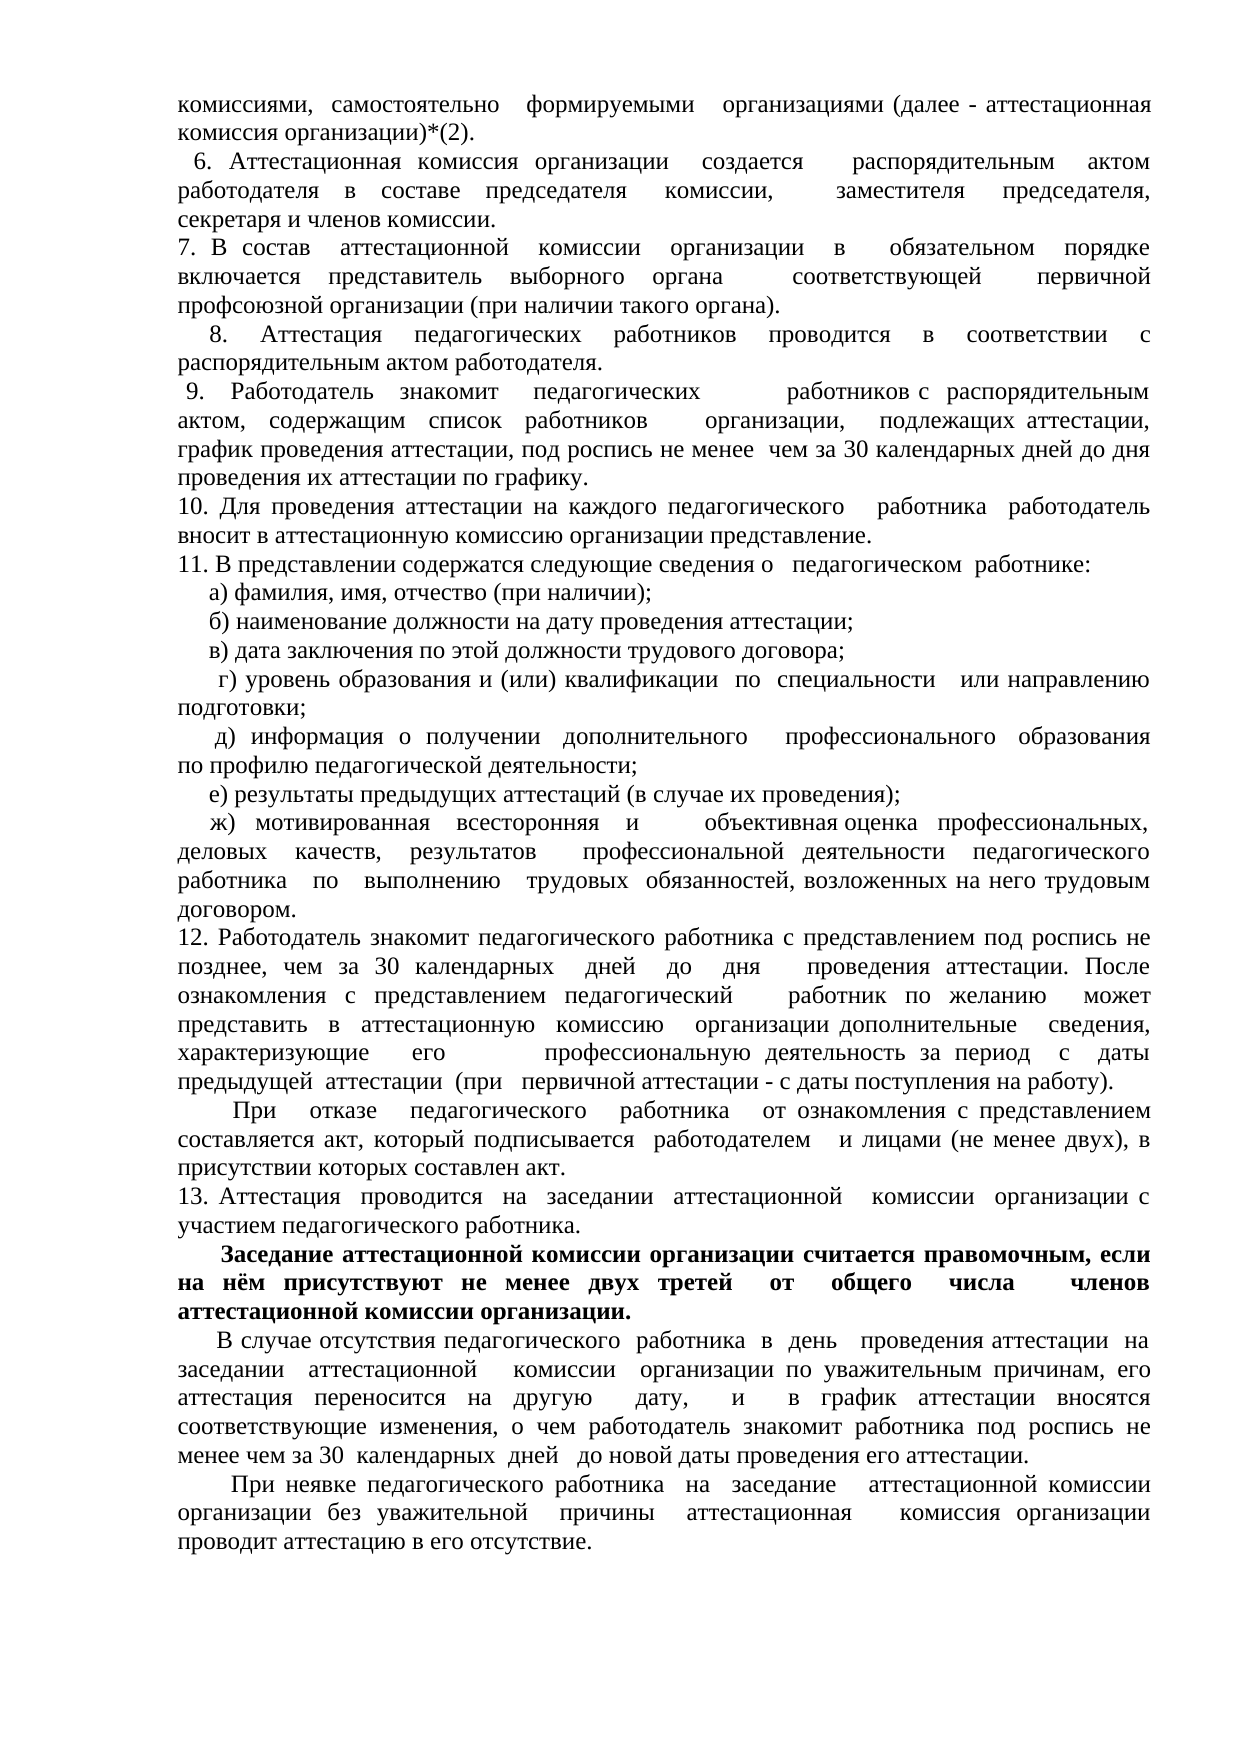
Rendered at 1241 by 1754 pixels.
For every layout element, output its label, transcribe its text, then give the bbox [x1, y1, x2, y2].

text 10. Для проведения аттестации на каждого педагогического работника работодатель вносит в аттестационную комиссию организации представление. [177, 491, 1152, 549]
text 11. В представлении содержатся следующие сведения о педагогическом работнике: [177, 549, 1152, 577]
text 13. Аттестация проводится на заседании аттестационной комиссии организации с участием педагогического работника. [177, 1181, 1152, 1239]
text д) информация о получении дополнительного профессионального образования по профилю педагогической деятельности; [177, 721, 1152, 779]
text в) дата заключения по этой должности трудового договора; [177, 635, 1152, 664]
text б) наименование должности на дату проведения аттестации; [177, 606, 1152, 635]
text 8. Аттестация педагогических работников проводится в соответствии с распорядительным актом работодателя. [177, 319, 1152, 376]
text При неявке педагогического работника на заседание аттестационной комиссии организации без уважительной причины аттестационная комиссия организации проводит аттестацию в его отсутствие. [177, 1469, 1152, 1555]
text е) результаты предыдущих аттестаций (в случае их проведения); [177, 779, 1152, 807]
text 7. В состав аттестационной комиссии организации в обязательном порядке включается представитель выборного органа соответствующей первичной профсоюзной организации (при наличии такого органа). [177, 232, 1152, 319]
text 12. Работодатель знакомит педагогического работника с представлением под роспись не позднее, чем за 30 календарных дней до дня проведения аттестации. После ознакомления с представлением педагогический работник по желанию может представить в аттестационную комиссию организации дополнительные сведения, характеризующие его профессиональную деятельность за период с даты предыдущей аттестации (при первичной аттестации - с даты поступления на работу). [177, 922, 1152, 1095]
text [177, 89, 1152, 146]
text 6. Аттестационная комиссия организации создается распорядительным актом работодателя в составе председателя комиссии, заместителя председателя, секретаря и членов комиссии. [177, 146, 1152, 232]
text ж) мотивированная всесторонняя и объективная оценка профессиональных, деловых качеств, результатов профессиональной деятельности педагогического работника по выполнению трудовых обязанностей, возложенных на него трудовым договором. [177, 807, 1152, 922]
text В случае отсутствия педагогического работника в день проведения аттестации на заседании аттестационной комиссии организации по уважительным причинам, его аттестация переносится на другую дату, и в график аттестации вносятся соответствующие изменения, о чем работодатель знакомит работника под роспись не менее чем за 30 календарных дней до новой даты проведения его аттестации. [177, 1325, 1152, 1469]
text Заседание аттестационной комиссии организации считается правомочным, если на нём присутствуют не менее двух третей от общего числа членов аттестационной комиссии организации. [177, 1239, 1152, 1325]
text а) фамилия, имя, отчество (при наличии); [177, 577, 1152, 606]
text г) уровень образования и (или) квалификации по специальности или направлению подготовки; [177, 664, 1152, 721]
text 9. Работодатель знакомит педагогических работников с распорядительным актом, содержащим список работников организации, подлежащих аттестации, график проведения аттестации, под роспись не менее чем за 30 календарных дней до дня проведения их аттестации по графику. [177, 376, 1152, 491]
text При отказе педагогического работника от ознакомления с представлением составляется акт, который подписывается работодателем и лицами (не менее двух), в присутствии которых составлен акт. [177, 1095, 1152, 1181]
